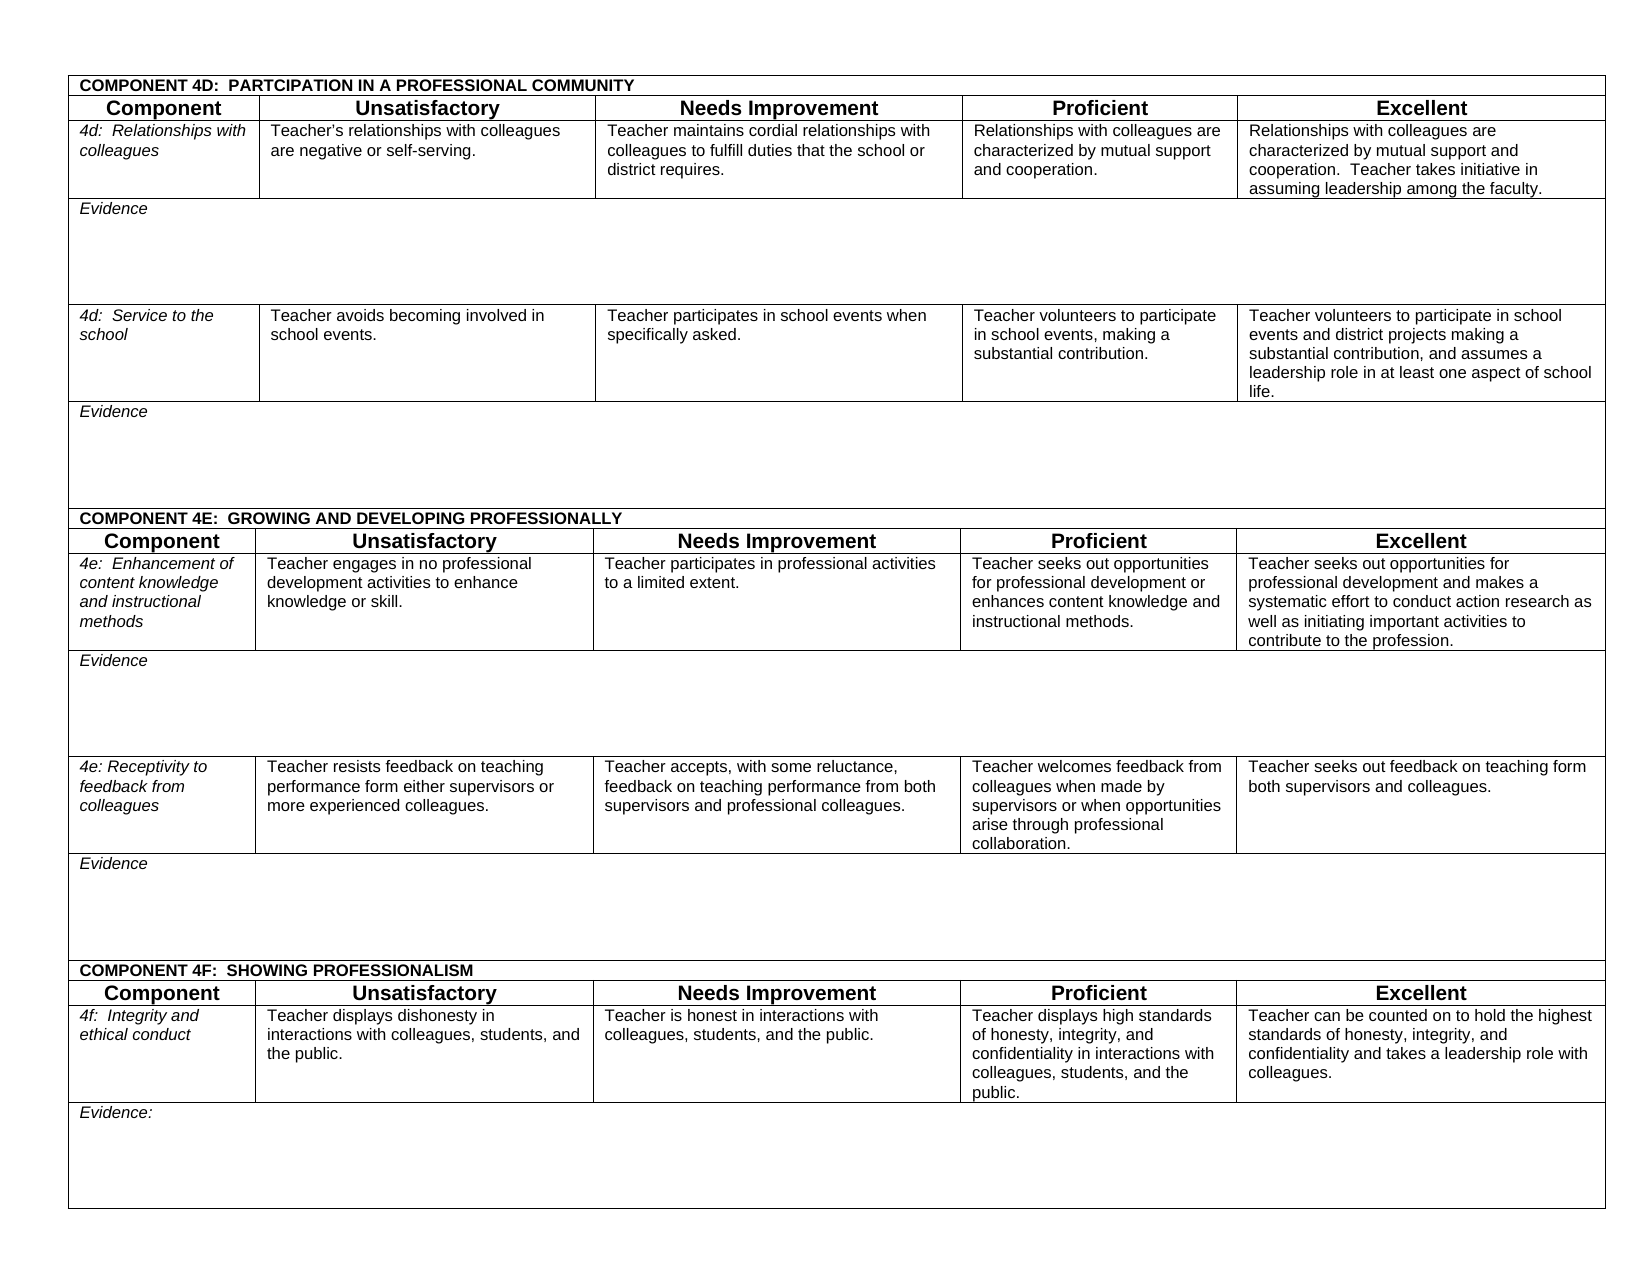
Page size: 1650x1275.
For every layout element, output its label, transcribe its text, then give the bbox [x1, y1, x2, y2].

table_cell Teacher is honest in interactions with colleagues, students, and the public. [594, 1006, 960, 1102]
table_cell 4e: Enhancement of content knowledge and instructional methods [69, 554, 255, 650]
table_cell Evidence [69, 651, 1605, 756]
table_cell Teacher participates in school events when specifically asked. [596, 305, 962, 401]
table_cell 4f: Integrity and ethical conduct [69, 1006, 255, 1102]
table_cell Teacher engages in no professional development activities to enhance knowledge or skill. [256, 554, 593, 650]
table_cell Relationships with colleagues are characterized by mutual support and cooperation. [963, 121, 1237, 198]
table_header COMPONENT 4D: PARTCIPATION IN A PROFESSIONAL COMMUNITY [69, 76, 1605, 95]
table_cell Unsatisfactory [256, 981, 593, 1005]
table_cell COMPONENT 4E: GROWING AND DEVELOPING PROFESSIONALLY [69, 509, 1605, 528]
table_cell Needs Improvement [596, 96, 962, 120]
table_cell Unsatisfactory [260, 96, 595, 120]
table_cell Teacher maintains cordial relationships with colleagues to fulfill duties that the school or district requires. [596, 121, 962, 198]
table_cell Teacher displays high standards of honesty, integrity, and confidentiality in interactions with colleagues, students, and the public. [961, 1006, 1236, 1102]
table_cell COMPONENT 4F: SHOWING PROFESSIONALISM [69, 961, 1605, 980]
table_cell 4e: Receptivity to feedback from colleagues [69, 757, 255, 853]
table_cell Teacher seeks out opportunities for professional development or enhances content knowledge and instructional methods. [961, 554, 1236, 650]
table_cell Teacher avoids becoming involved in school events. [260, 305, 595, 401]
table_cell Teacher displays dishonesty in interactions with colleagues, students, and the public. [256, 1006, 593, 1102]
table_cell Evidence: [69, 1103, 1605, 1208]
table_cell Teacher welcomes feedback from colleagues when made by supervisors or when opportunities arise through professional collaboration. [961, 757, 1236, 853]
table_cell Component [69, 981, 255, 1005]
table_cell Excellent [1237, 529, 1605, 553]
table_cell Teacher participates in professional activities to a limited extent. [594, 554, 960, 650]
table_cell Component [69, 529, 255, 553]
table_cell Teacher seeks out feedback on teaching form both supervisors and colleagues. [1237, 757, 1605, 853]
table_cell Teacher accepts, with some reluctance, feedback on teaching performance from both supervisors and professional colleagues. [594, 757, 960, 853]
table_cell Teacher seeks out opportunities for professional development and makes a systematic effort to conduct action research as well as initiating important activities to contribute to the profession. [1237, 554, 1605, 650]
table_cell Evidence [69, 854, 1605, 959]
table_cell Teacher volunteers to participate in school events, making a substantial contribution. [963, 305, 1237, 401]
table_cell Proficient [963, 96, 1237, 120]
table_cell Component [69, 96, 259, 120]
table_cell Relationships with colleagues are characterized by mutual support and cooperation. Teacher takes initiative in assuming leadership among the faculty. [1238, 121, 1605, 198]
table_cell Needs Improvement [594, 981, 960, 1005]
table_cell Teacher volunteers to participate in school events and district projects making a substantial contribution, and assumes a leadership role in at least one aspect of school life. [1238, 305, 1605, 401]
table_cell Proficient [961, 981, 1236, 1005]
table_cell Excellent [1237, 981, 1605, 1005]
table_cell 4d: Service to the school [69, 305, 259, 401]
table_cell Proficient [961, 529, 1236, 553]
table_cell Excellent [1238, 96, 1605, 120]
table_cell 4d: Relationships with colleagues [69, 121, 259, 198]
table_cell Teacher can be counted on to hold the highest standards of honesty, integrity, and confidentiality and takes a leadership role with colleagues. [1237, 1006, 1605, 1102]
table_cell Teacher resists feedback on teaching performance form either supervisors or more experienced colleagues. [256, 757, 593, 853]
table_cell Unsatisfactory [256, 529, 593, 553]
table_cell Evidence [69, 199, 1605, 304]
table_cell Evidence [69, 402, 1605, 508]
table_cell Teacher’s relationships with colleagues are negative or self-serving. [260, 121, 595, 198]
table_cell Needs Improvement [594, 529, 960, 553]
